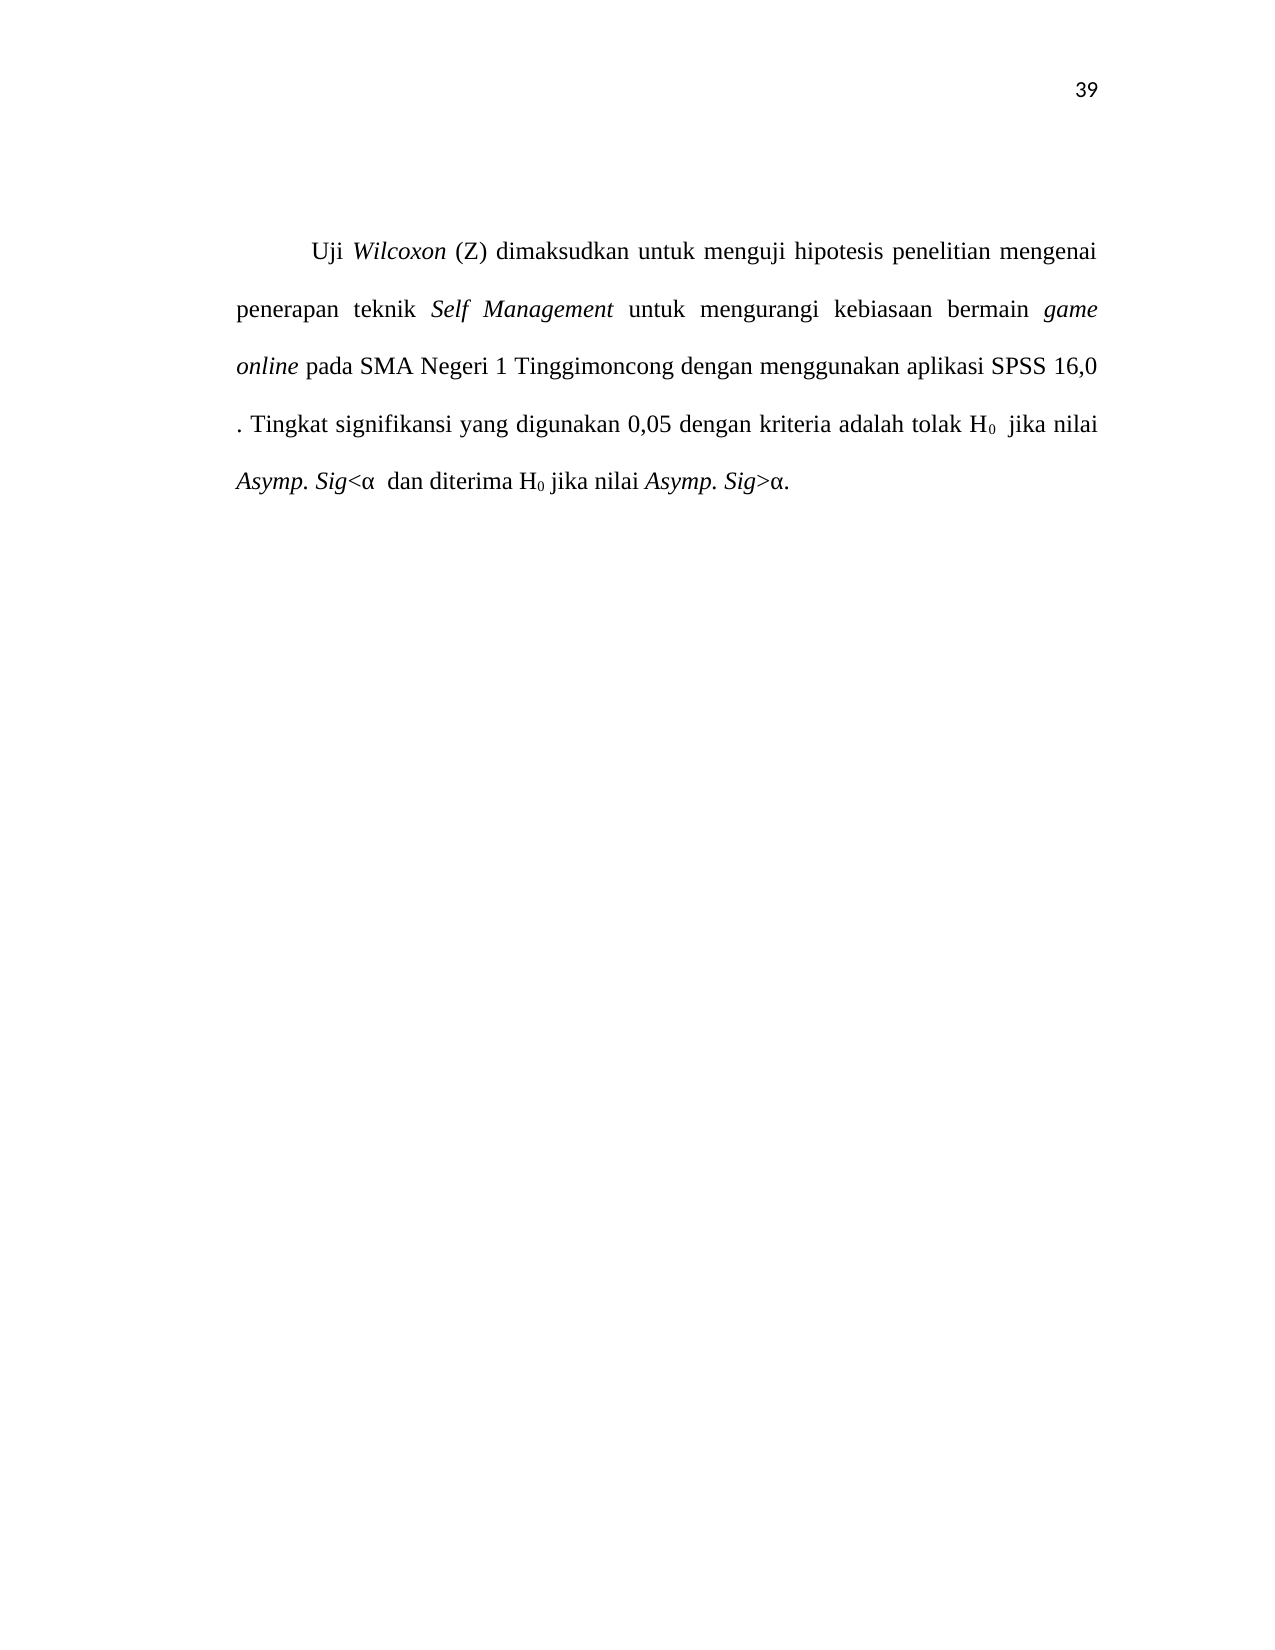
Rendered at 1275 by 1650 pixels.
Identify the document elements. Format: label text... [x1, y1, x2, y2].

list Uji Wilcoxon (Z) dimaksudkan untuk menguji hipotesis penelitian mengenai penerapan teknik Self Management untuk mengurangi kebiasaan bermain game online pada SMA Negeri 1 Tinggimoncong dengan menggunakan aplikasi SPSS 16,0 . Tingkat signifikansi yang digunakan 0,05 dengan kriteria adalah tolak H0 jika nilai Asymp. Sig<α dan diterima H0 jika nilai Asymp. Sig>α. [236, 236, 1098, 495]
